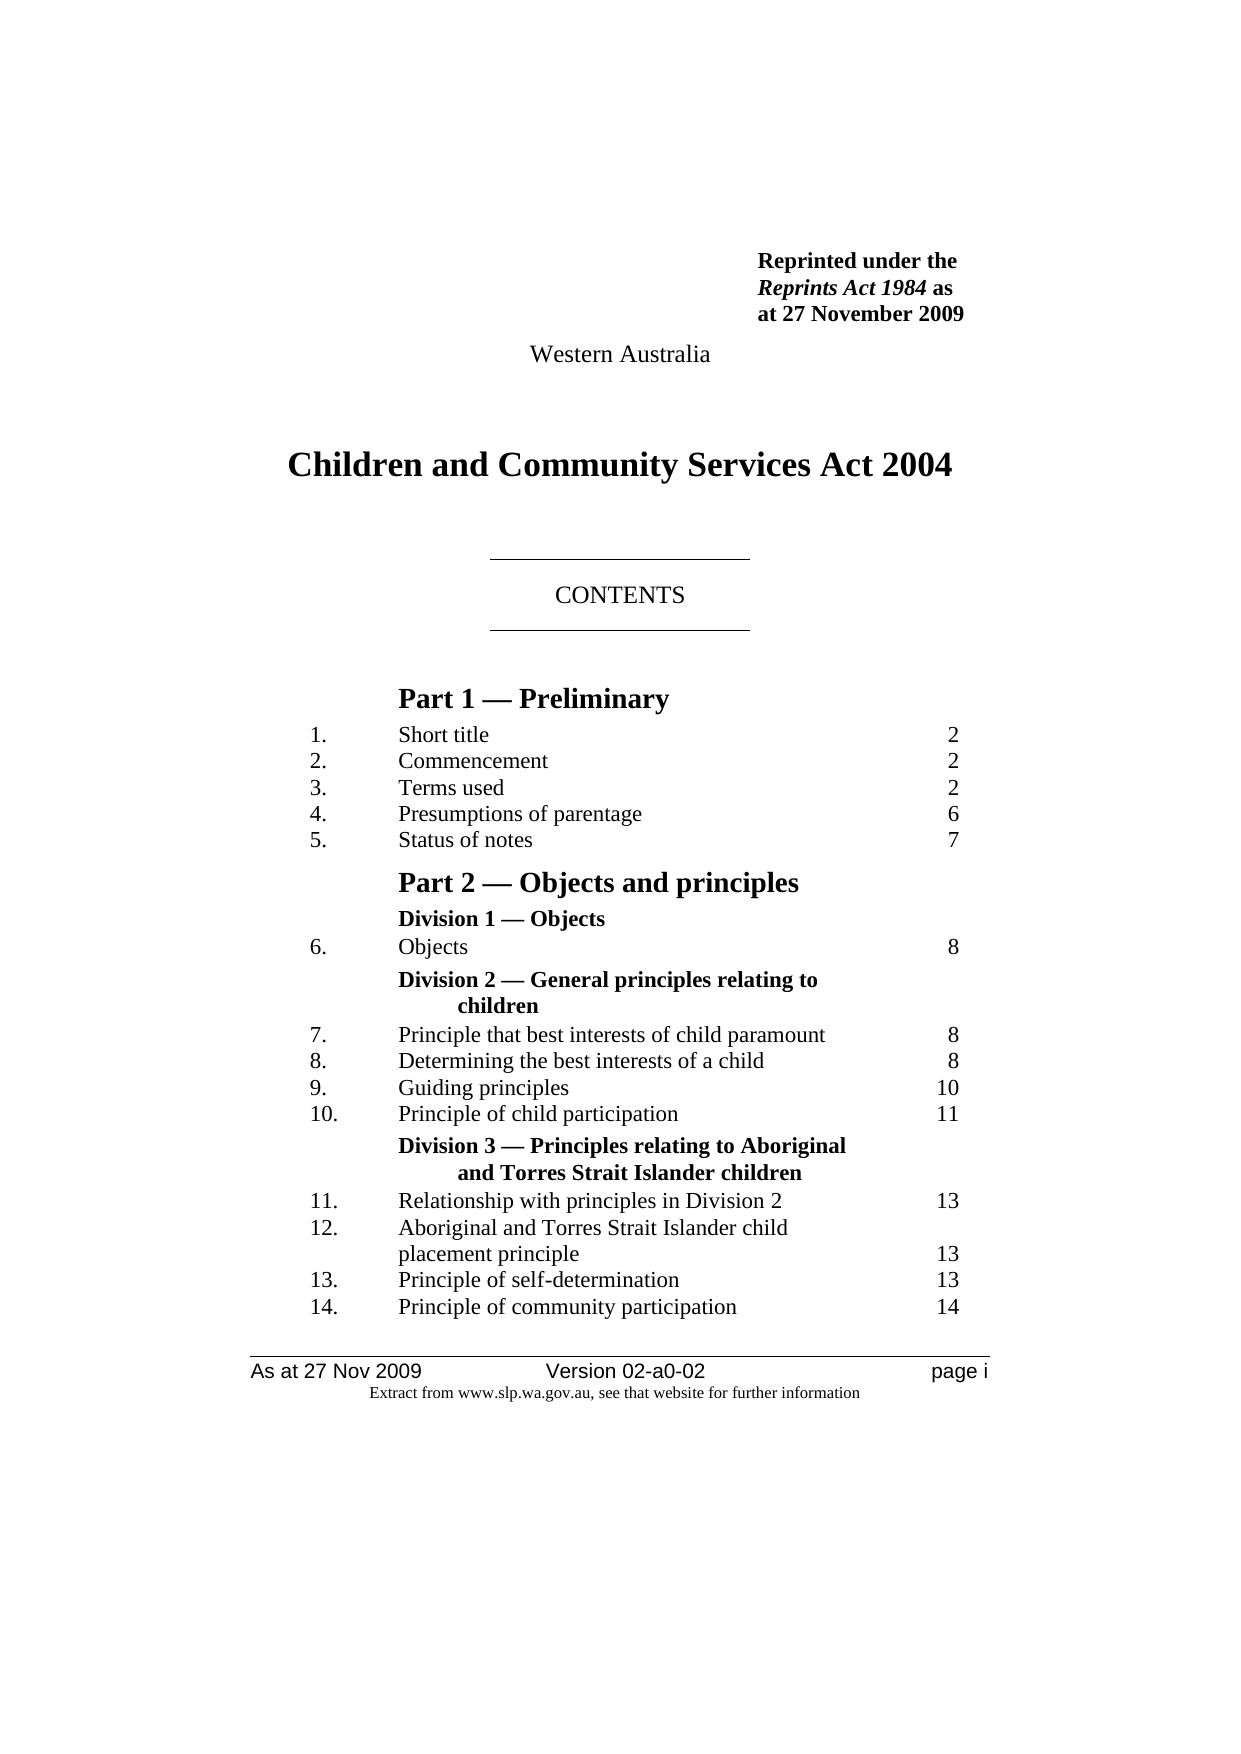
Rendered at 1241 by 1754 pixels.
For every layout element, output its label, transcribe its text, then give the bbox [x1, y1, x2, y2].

text 10. Principle of child participation 11 [309, 1100, 872, 1126]
text 2. Commencement 2 [309, 747, 872, 774]
text Division 3 — Principles relating to Aboriginal and Torres Strait Islander children [398, 1132, 872, 1185]
text Children and Community Services Act 2004 [250, 443, 990, 484]
text 13. Principle of self-determination 13 [309, 1266, 872, 1293]
text 5. Status of notes 7 [309, 826, 872, 853]
text Part 2 — Objects and principles [398, 865, 872, 899]
text 14. Principle of community participation 14 [309, 1293, 872, 1319]
text Western Australia [250, 339, 990, 368]
text -Part 1 — Preliminary [398, 681, 872, 715]
text 11. Relationship with principles in Division 2 13 [309, 1187, 872, 1214]
text 3. Terms used 2 [309, 774, 872, 800]
text 1. Short title 2 [309, 721, 872, 747]
text CONTENTS [490, 560, 750, 630]
text 4. Presumptions of parentage 6 [309, 800, 872, 826]
text 8. Determining the best interests of a child 8 [309, 1047, 872, 1073]
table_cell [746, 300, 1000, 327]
text Division 2 — General principles relating to children [398, 966, 872, 1019]
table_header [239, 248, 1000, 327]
text 9. Guiding principles 10 [309, 1073, 872, 1100]
text 7. Principle that best interests of child paramount 8 [309, 1021, 872, 1047]
text Division 1 — Objects [398, 905, 872, 931]
text 12. Aboriginal and Torres Strait Islander child placement principle 13 [309, 1214, 872, 1266]
text 6. Objects 8 [309, 933, 872, 960]
